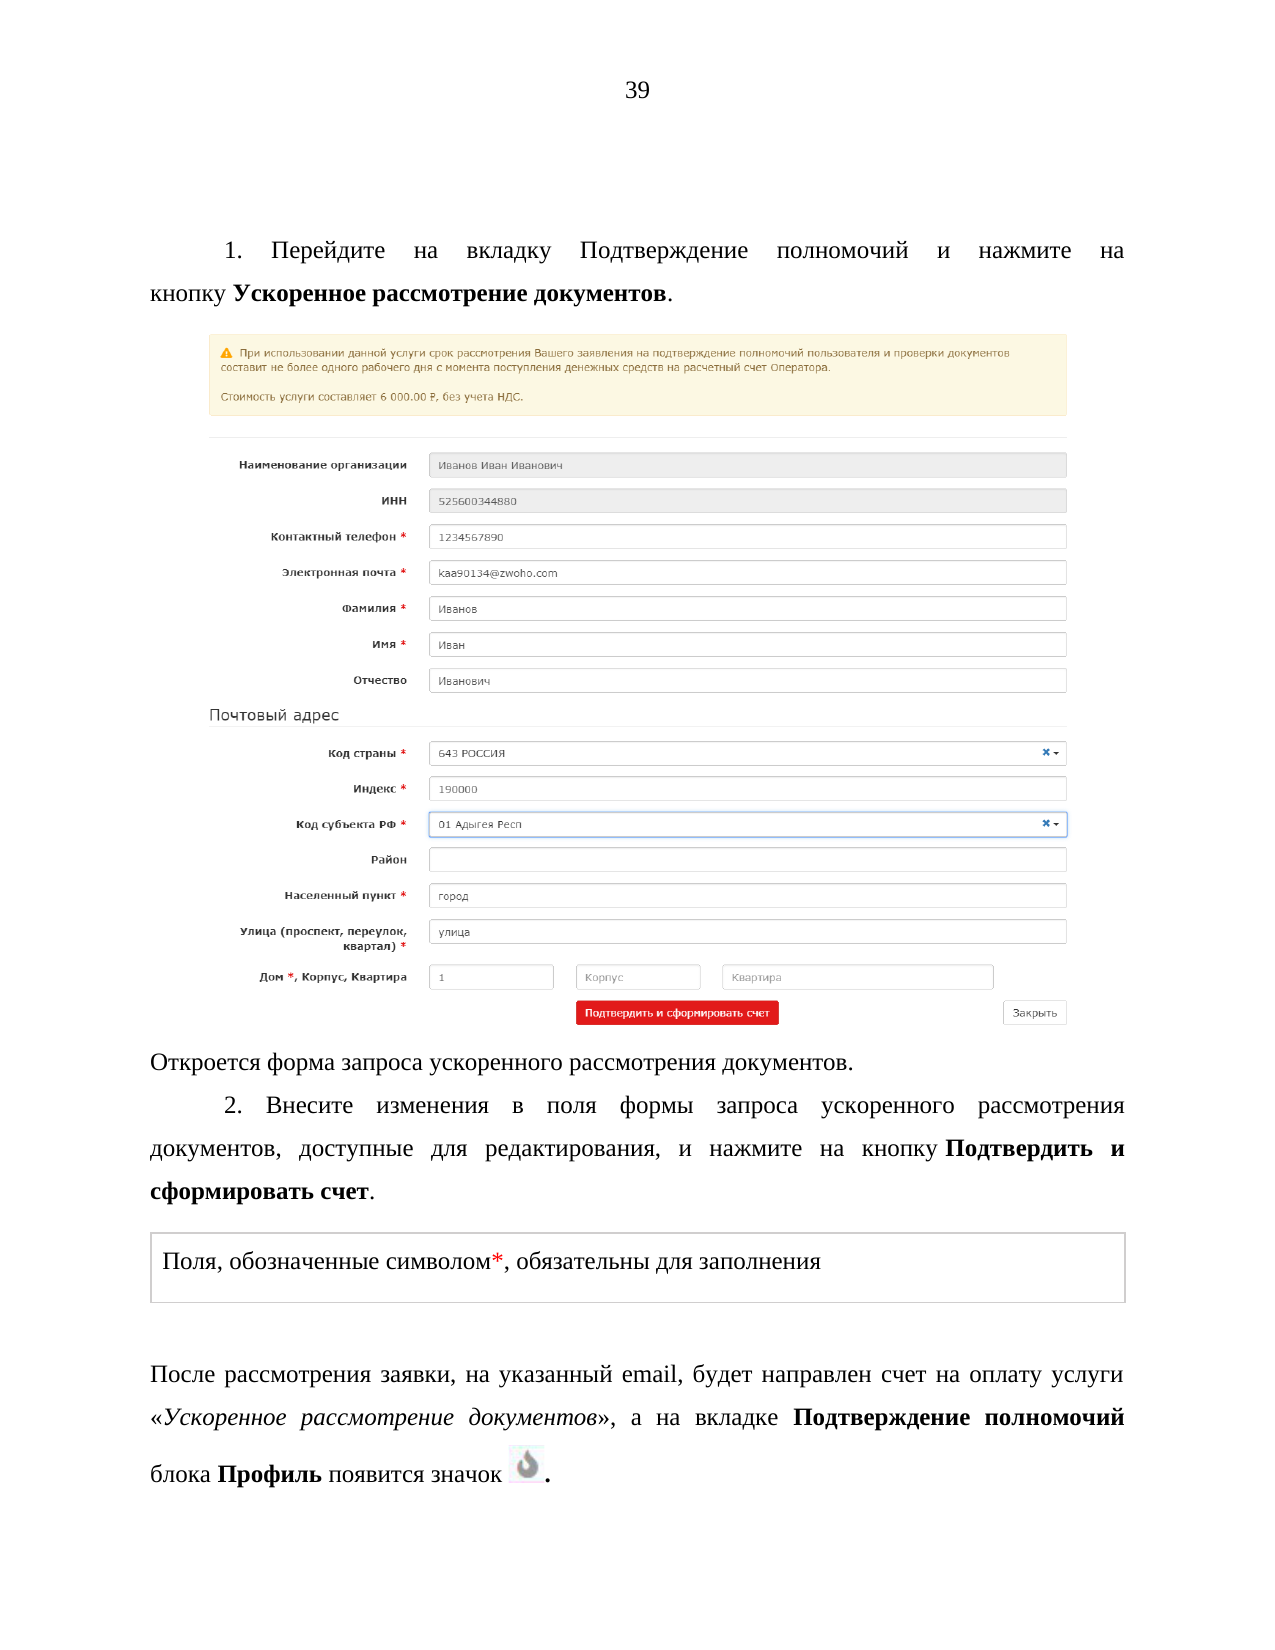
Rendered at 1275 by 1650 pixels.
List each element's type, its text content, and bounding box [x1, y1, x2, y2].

picture [187, 321, 1088, 1033]
text После рассмотрения заявки, на указанный email, будет направлен счет на оплату услуги «Ускоренное рассмотрение документов», а на вкладке Подтверждение полномочий блока Профиль появится значок . [150, 1359, 1125, 1488]
picture [508, 1445, 545, 1483]
table_header Поля, обозначенные символом*, обязательны для заполнения [152, 1234, 1124, 1302]
text 1. Перейдите на вкладку Подтверждение полномочий и нажмите на кнопку Ускоренное рассмотрение документов. [150, 235, 1125, 307]
text 2. Внесите изменения в поля формы запроса ускоренного рассмотрения документов, доступные для редактирования, и нажмите на кнопку Подтвердить и сформировать счет. [150, 1090, 1125, 1205]
text Откроется форма запроса ускоренного рассмотрения документов. [150, 1047, 1125, 1076]
